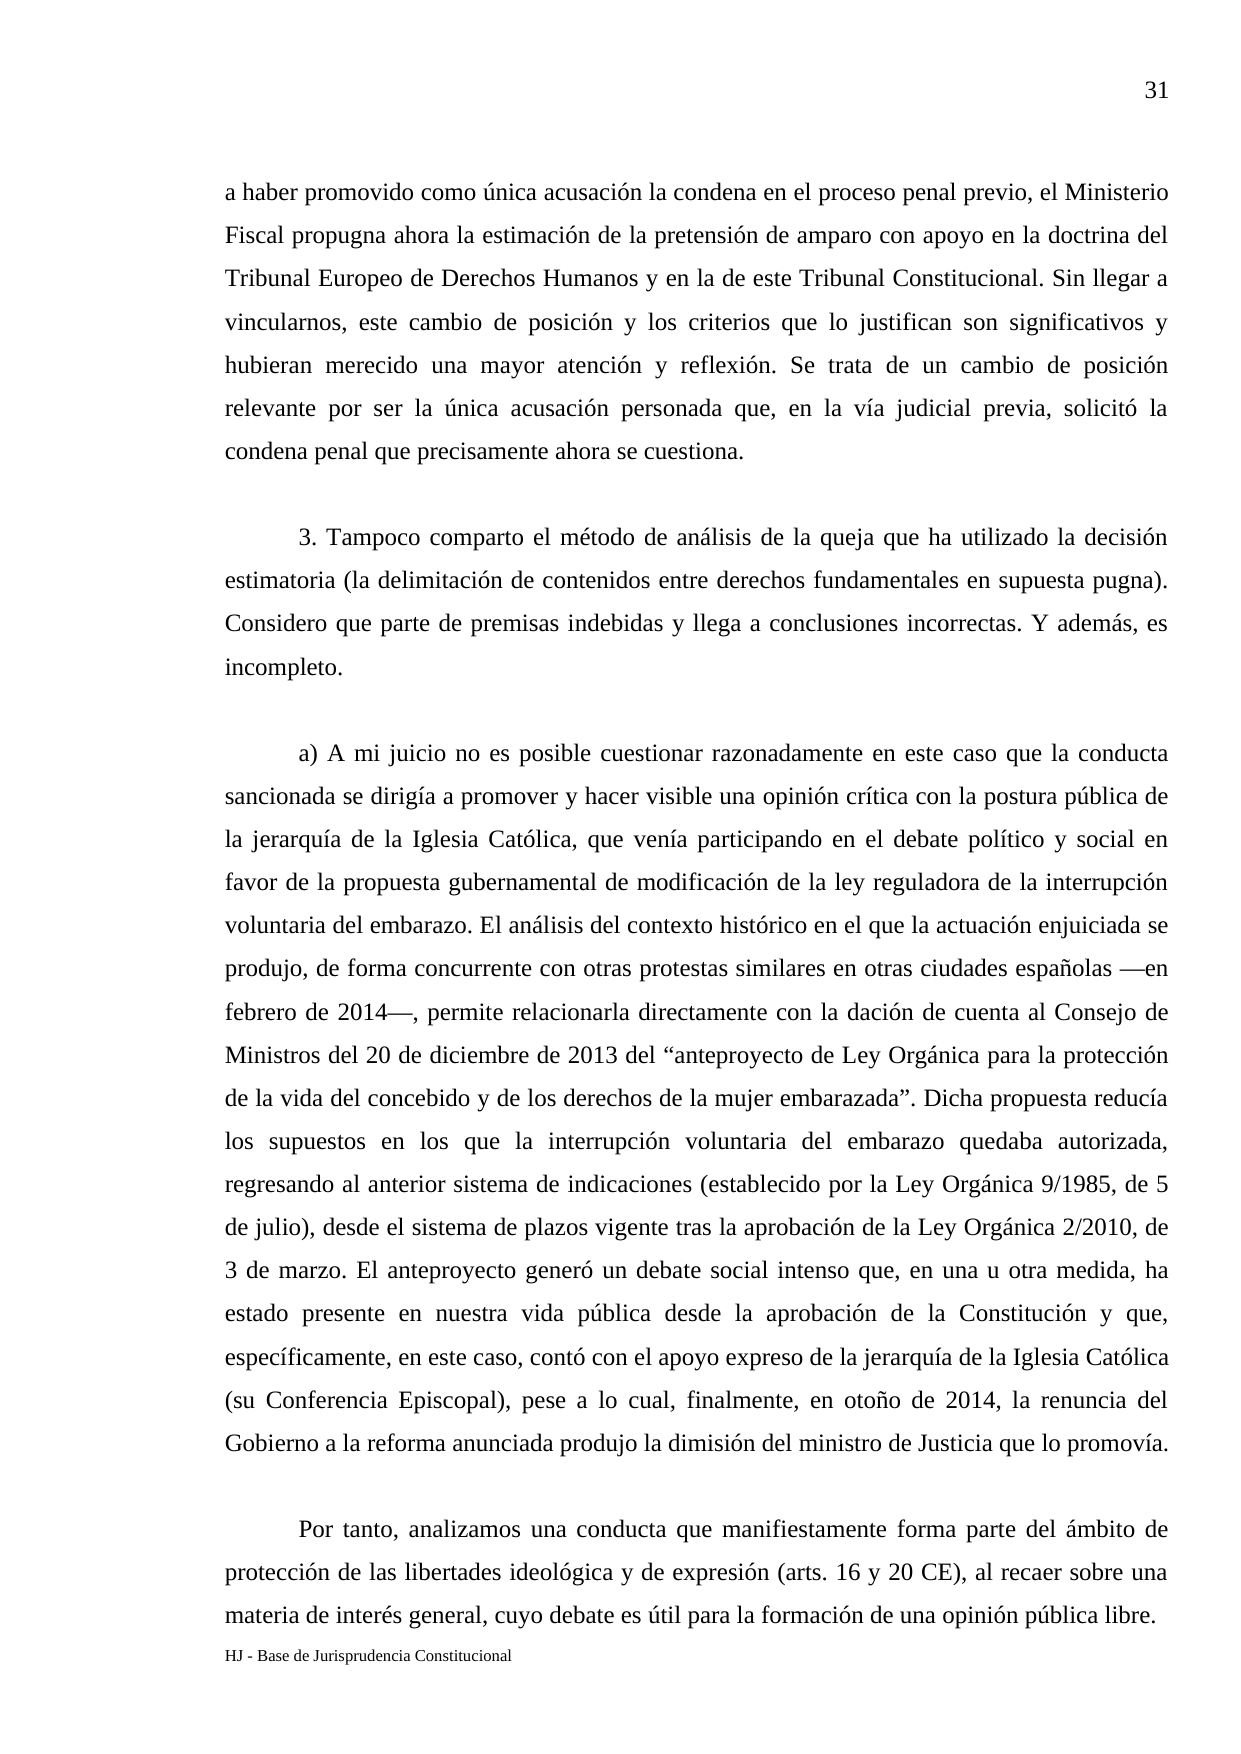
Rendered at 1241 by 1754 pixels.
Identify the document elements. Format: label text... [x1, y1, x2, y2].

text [224, 177, 1169, 465]
text a) A mi juicio no es posible cuestionar razonadamente en este caso que la conducta sancionada se dirigía a promover y hacer visible una opinión crítica con la postura pública de la jerarquía de la Iglesia Católica, que venía participando en el debate político y social en favor de la propuesta gubernamental de modificación de la ley reguladora de la interrupción voluntaria del embarazo. El análisis del contexto histórico en el que la actuación enjuiciada se produjo, de forma concurrente con otras protestas similares en otras ciudades españolas —en febrero de 2014—, permite relacionarla directamente con la dación de cuenta al Consejo de Ministros del 20 de diciembre de 2013 del “anteproyecto de Ley Orgánica para la protección de la vida del concebido y de los derechos de la mujer embarazada”. Dicha propuesta reducía los supuestos en los que la interrupción voluntaria del embarazo quedaba autorizada, regresando al anterior sistema de indicaciones (establecido por la Ley Orgánica 9/1985, de 5 de julio), desde el sistema de plazos vigente tras la aprobación de la Ley Orgánica 2/2010, de 3 de marzo. El anteproyecto generó un debate social intenso que, en una u otra medida, ha estado presente en nuestra vida pública desde la aprobación de la Constitución y que, específicamente, en este caso, contó con el apoyo expreso de la jerarquía de la Iglesia Católica (su Conferencia Episcopal), pese a lo cual, finalmente, en otoño de 2014, la renuncia del Gobierno a la reforma anunciada produjo la dimisión del ministro de Justicia que lo promovía. [224, 738, 1169, 1457]
text Por tanto, analizamos una conducta que manifiestamente forma parte del ámbito de protección de las libertades ideológica y de expresión (arts. 16 y 20 CE), al recaer sobre una materia de interés general, cuyo debate es útil para la formación de una opinión pública libre. [224, 1514, 1169, 1629]
text 3. Tampoco comparto el método de análisis de la queja que ha utilizado la decisión estimatoria (la delimitación de contenidos entre derechos fundamentales en supuesta pugna). Considero que parte de premisas indebidas y llega a conclusiones incorrectas. Y además, es incompleto. [224, 522, 1169, 680]
